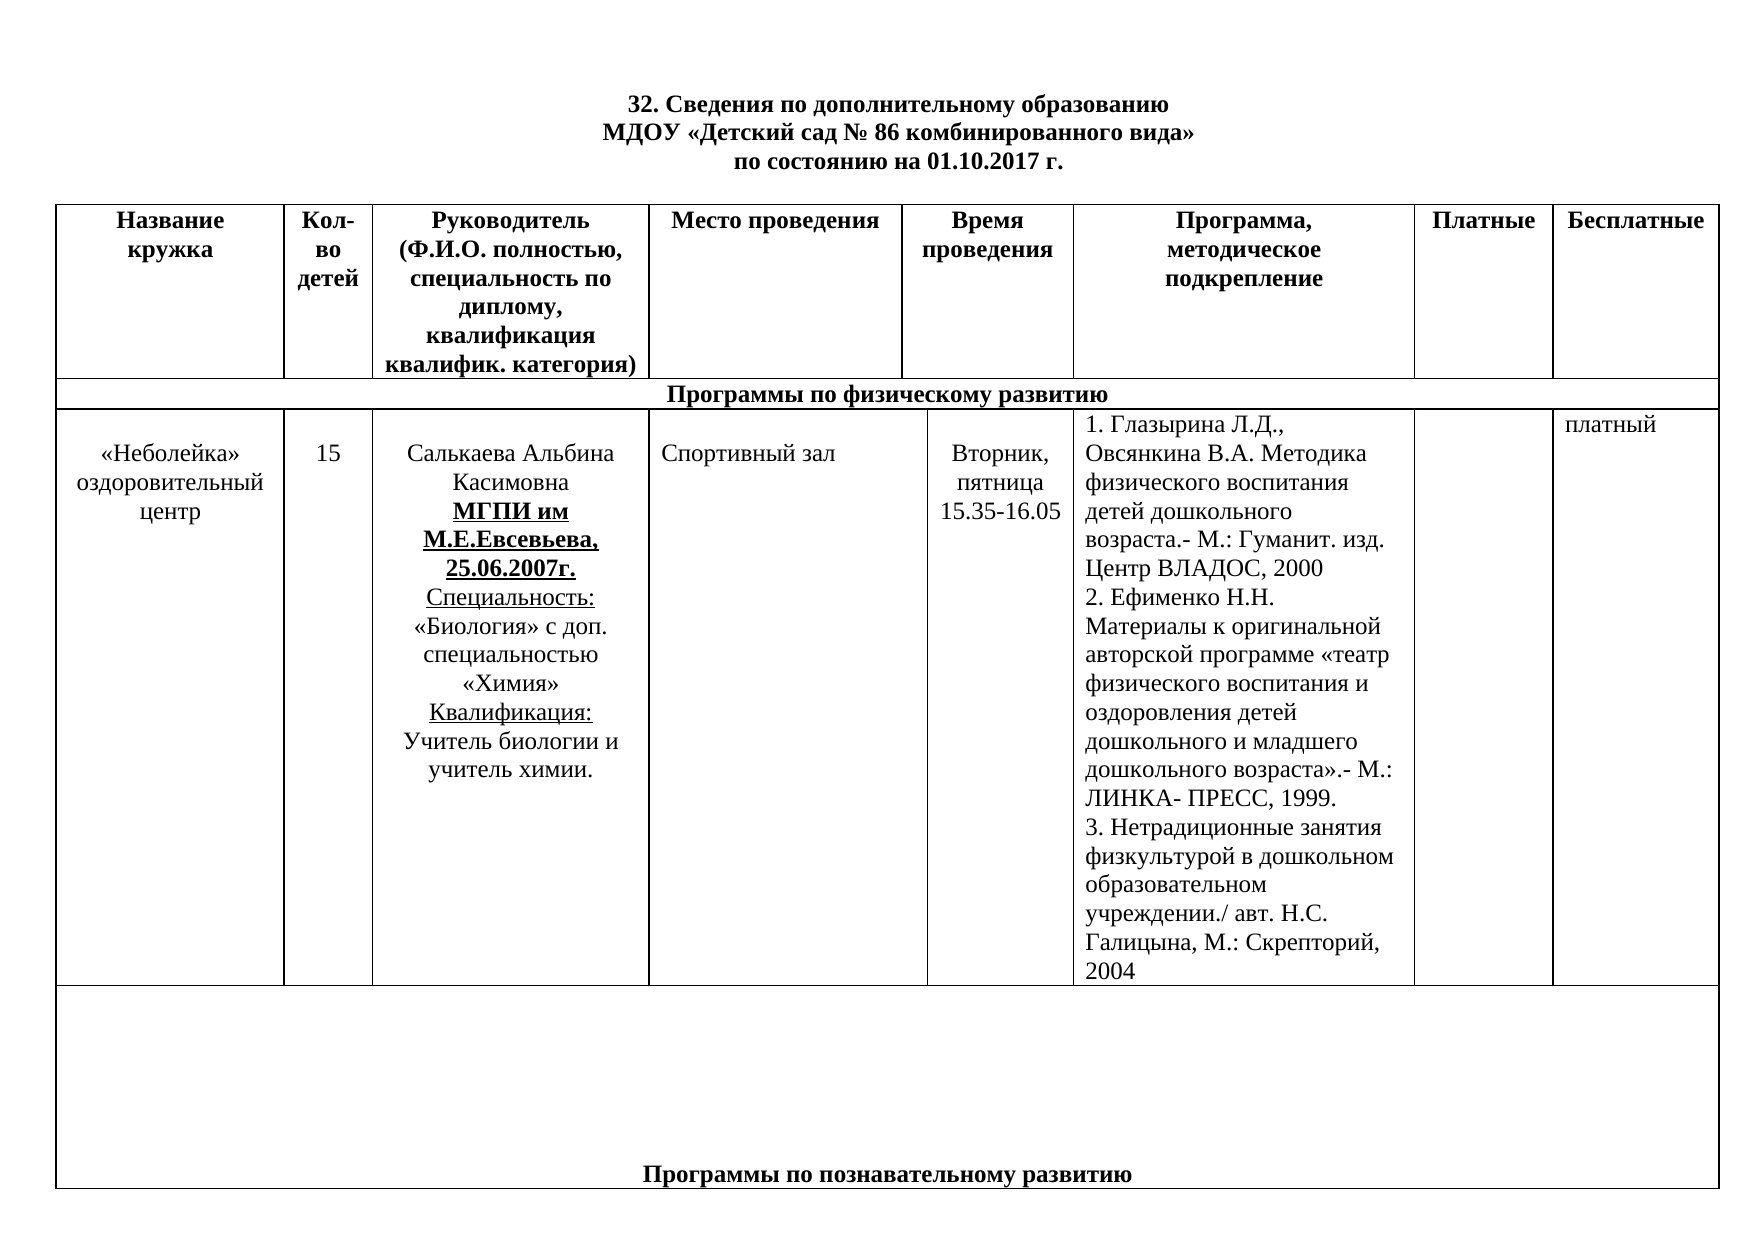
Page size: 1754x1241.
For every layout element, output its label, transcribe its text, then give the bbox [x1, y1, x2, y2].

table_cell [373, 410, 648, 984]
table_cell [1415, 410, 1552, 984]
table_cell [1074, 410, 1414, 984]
text 32. Сведения по дополнительному образованию [118, 89, 1679, 117]
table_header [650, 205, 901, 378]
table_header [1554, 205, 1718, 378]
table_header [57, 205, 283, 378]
text МДОУ «Детский сад № 86 комбинированного вида» [118, 117, 1679, 146]
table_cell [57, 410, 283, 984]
text по состоянию на 01.10.2017 г. [118, 146, 1679, 175]
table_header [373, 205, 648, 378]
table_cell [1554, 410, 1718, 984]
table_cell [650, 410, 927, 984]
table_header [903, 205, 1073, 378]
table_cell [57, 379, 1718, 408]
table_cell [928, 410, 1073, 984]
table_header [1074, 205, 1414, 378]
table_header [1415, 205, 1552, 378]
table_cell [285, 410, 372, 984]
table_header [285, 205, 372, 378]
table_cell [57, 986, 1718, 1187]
